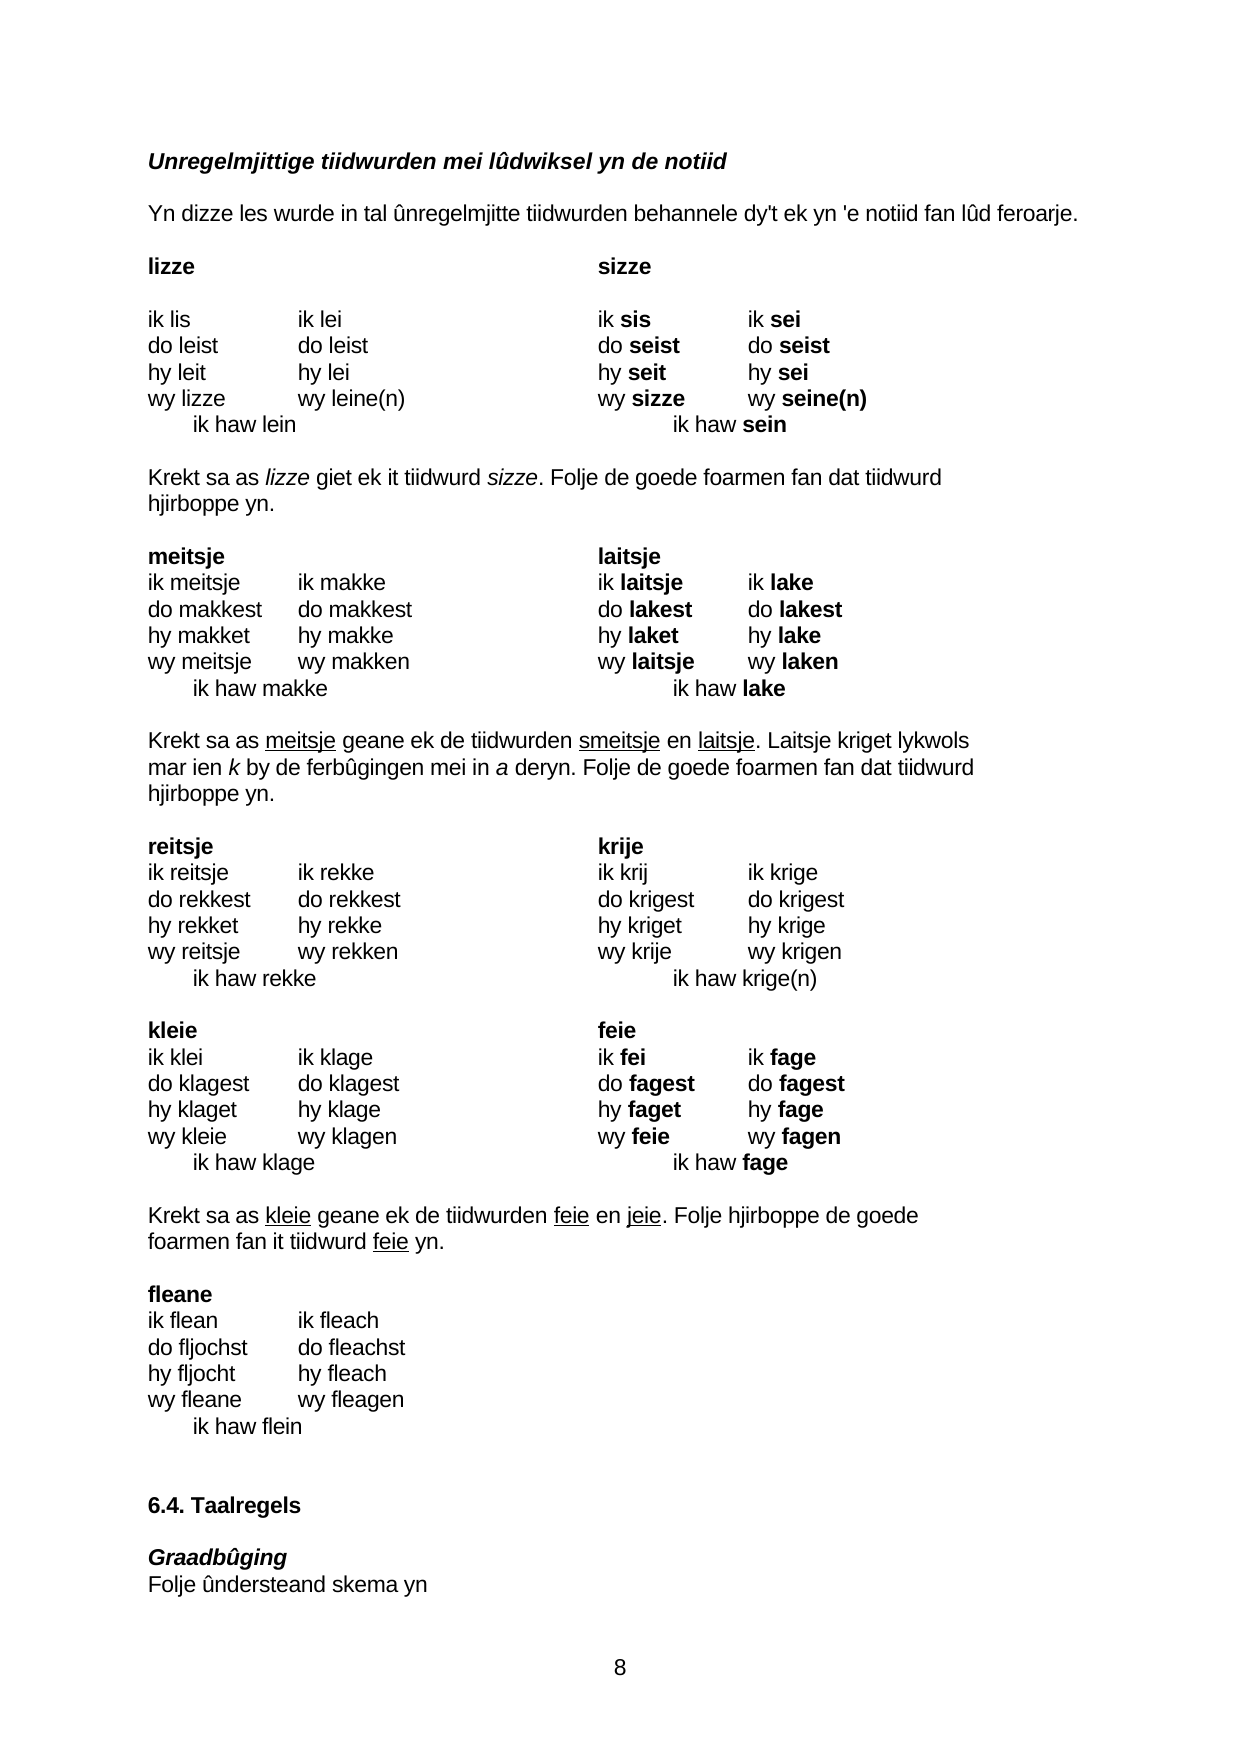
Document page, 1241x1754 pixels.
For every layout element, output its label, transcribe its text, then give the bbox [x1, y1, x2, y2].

text do leist do leist do seist do seist [148, 332, 1093, 358]
text Krekt sa as meitsje geane ek de tiidwurden smeitsje en laitsje. Laitsje kriget lykwols [148, 727, 1093, 754]
text ik klei ik klage ik fei ik fage [148, 1044, 1093, 1070]
text ik haw klage ik haw fage [148, 1149, 1093, 1175]
text kleie feie [148, 1017, 1093, 1044]
text wy lizze wy leine(n) wy sizze wy seine(n) [148, 385, 1093, 411]
text ik haw flein [148, 1413, 1093, 1439]
text mar ien k by de ferbûgingen mei in a deryn. Folje de goede foarmen fan dat tiidwurd [148, 754, 1093, 780]
text ik meitsje ik makke ik laitsje ik lake [148, 569, 1093, 596]
text ik flean ik fleach [148, 1307, 1093, 1333]
text hy makket hy makke hy laket hy lake [148, 622, 1093, 648]
text ik lis ik lei ik sis ik sei [148, 306, 1093, 332]
text hy klaget hy klage hy faget hy fage [148, 1096, 1093, 1123]
text ik reitsje ik rekke ik krij ik krige [148, 859, 1093, 886]
text hjirboppe yn. [148, 780, 1093, 806]
text hy rekket hy rekke hy kriget hy krige [148, 912, 1093, 938]
text fleane [148, 1281, 1093, 1307]
text ik haw rekke ik haw krige(n) [148, 964, 1093, 991]
text Yn dizze les wurde in tal ûnregelmjitte tiidwurden behannele dy't ek yn 'e notiid fan lûd feroarje. [148, 200, 1093, 227]
text hy leit hy lei hy seit hy sei [148, 358, 1093, 385]
text do fljochst do fleachst [148, 1333, 1093, 1360]
text do makkest do makkest do lakest do lakest [148, 596, 1093, 622]
text hjirboppe yn. [148, 490, 1093, 517]
text ik haw makke ik haw lake [148, 675, 1093, 701]
text wy reitsje wy rekken wy krije wy krigen [148, 938, 1093, 964]
text Folje ûndersteand skema yn [148, 1571, 1093, 1597]
text Graadbûging [148, 1544, 1093, 1571]
text do klagest do klagest do fagest do fagest [148, 1070, 1093, 1096]
text foarmen fan it tiidwurd feie yn. [148, 1228, 1093, 1254]
text Unregelmjittige tiidwurden mei lûdwiksel yn de notiid [148, 148, 1093, 174]
text ik haw lein ik haw sein [148, 411, 1093, 437]
text Krekt sa as kleie geane ek de tiidwurden feie en jeie. Folje hjirboppe de goede [148, 1202, 1093, 1228]
text hy fljocht hy fleach [148, 1360, 1093, 1386]
text meitsje laitsje [148, 543, 1093, 569]
text lizze sizze [148, 253, 1093, 279]
text do rekkest do rekkest do krigest do krigest [148, 886, 1093, 912]
text Krekt sa as lizze giet ek it tiidwurd sizze. Folje de goede foarmen fan dat tiidwurd [148, 464, 1093, 490]
text wy meitsje wy makken wy laitsje wy laken [148, 648, 1093, 675]
text reitsje krije [148, 833, 1093, 859]
text 6.4. Taalregels [148, 1492, 1093, 1518]
text wy fleane wy fleagen [148, 1386, 1093, 1413]
text wy kleie wy klagen wy feie wy fagen [148, 1123, 1093, 1149]
